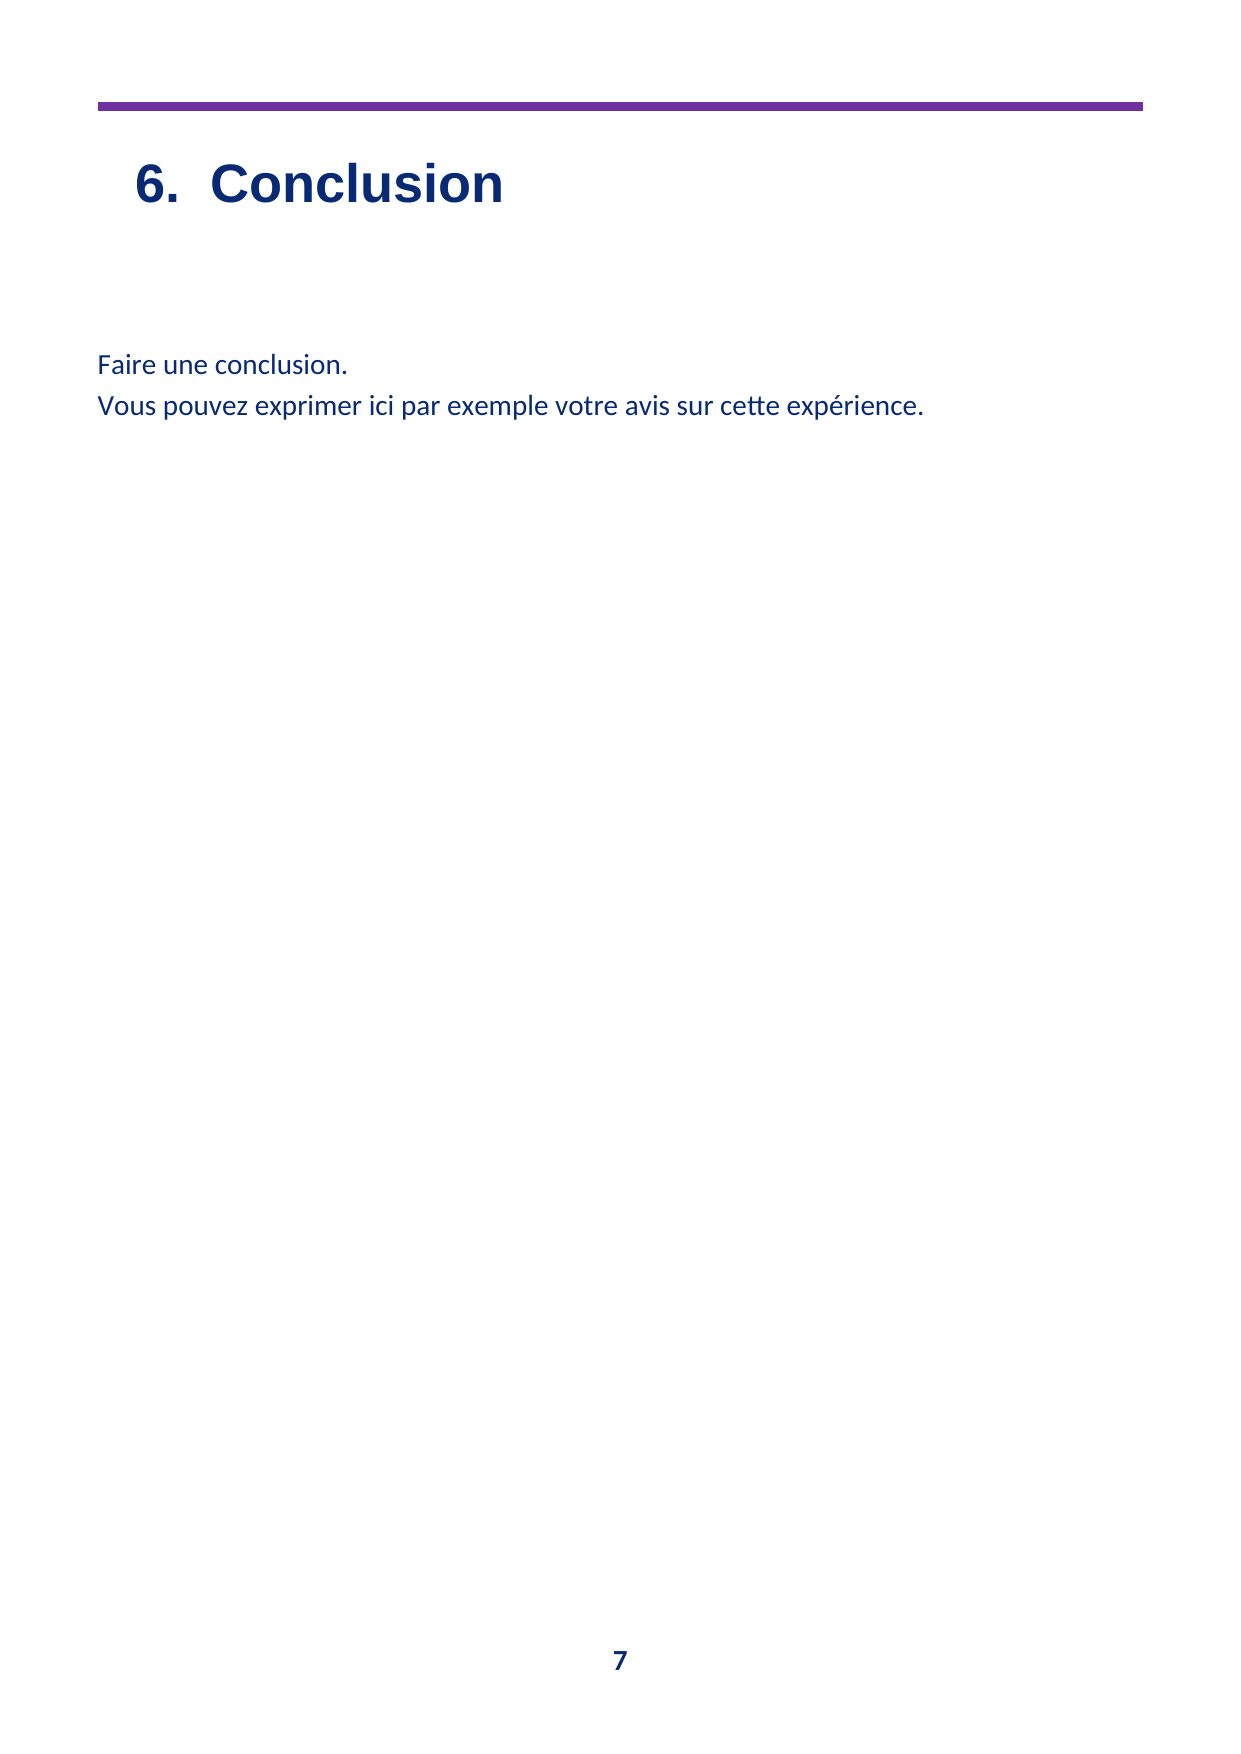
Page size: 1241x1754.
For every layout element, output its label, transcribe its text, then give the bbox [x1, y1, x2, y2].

list Conclusion [135, 152, 1143, 214]
text Vous pouvez exprimer ici par exemple votre avis sur cette expérience. [97, 387, 1143, 423]
text Faire une conclusion. [97, 346, 1143, 382]
